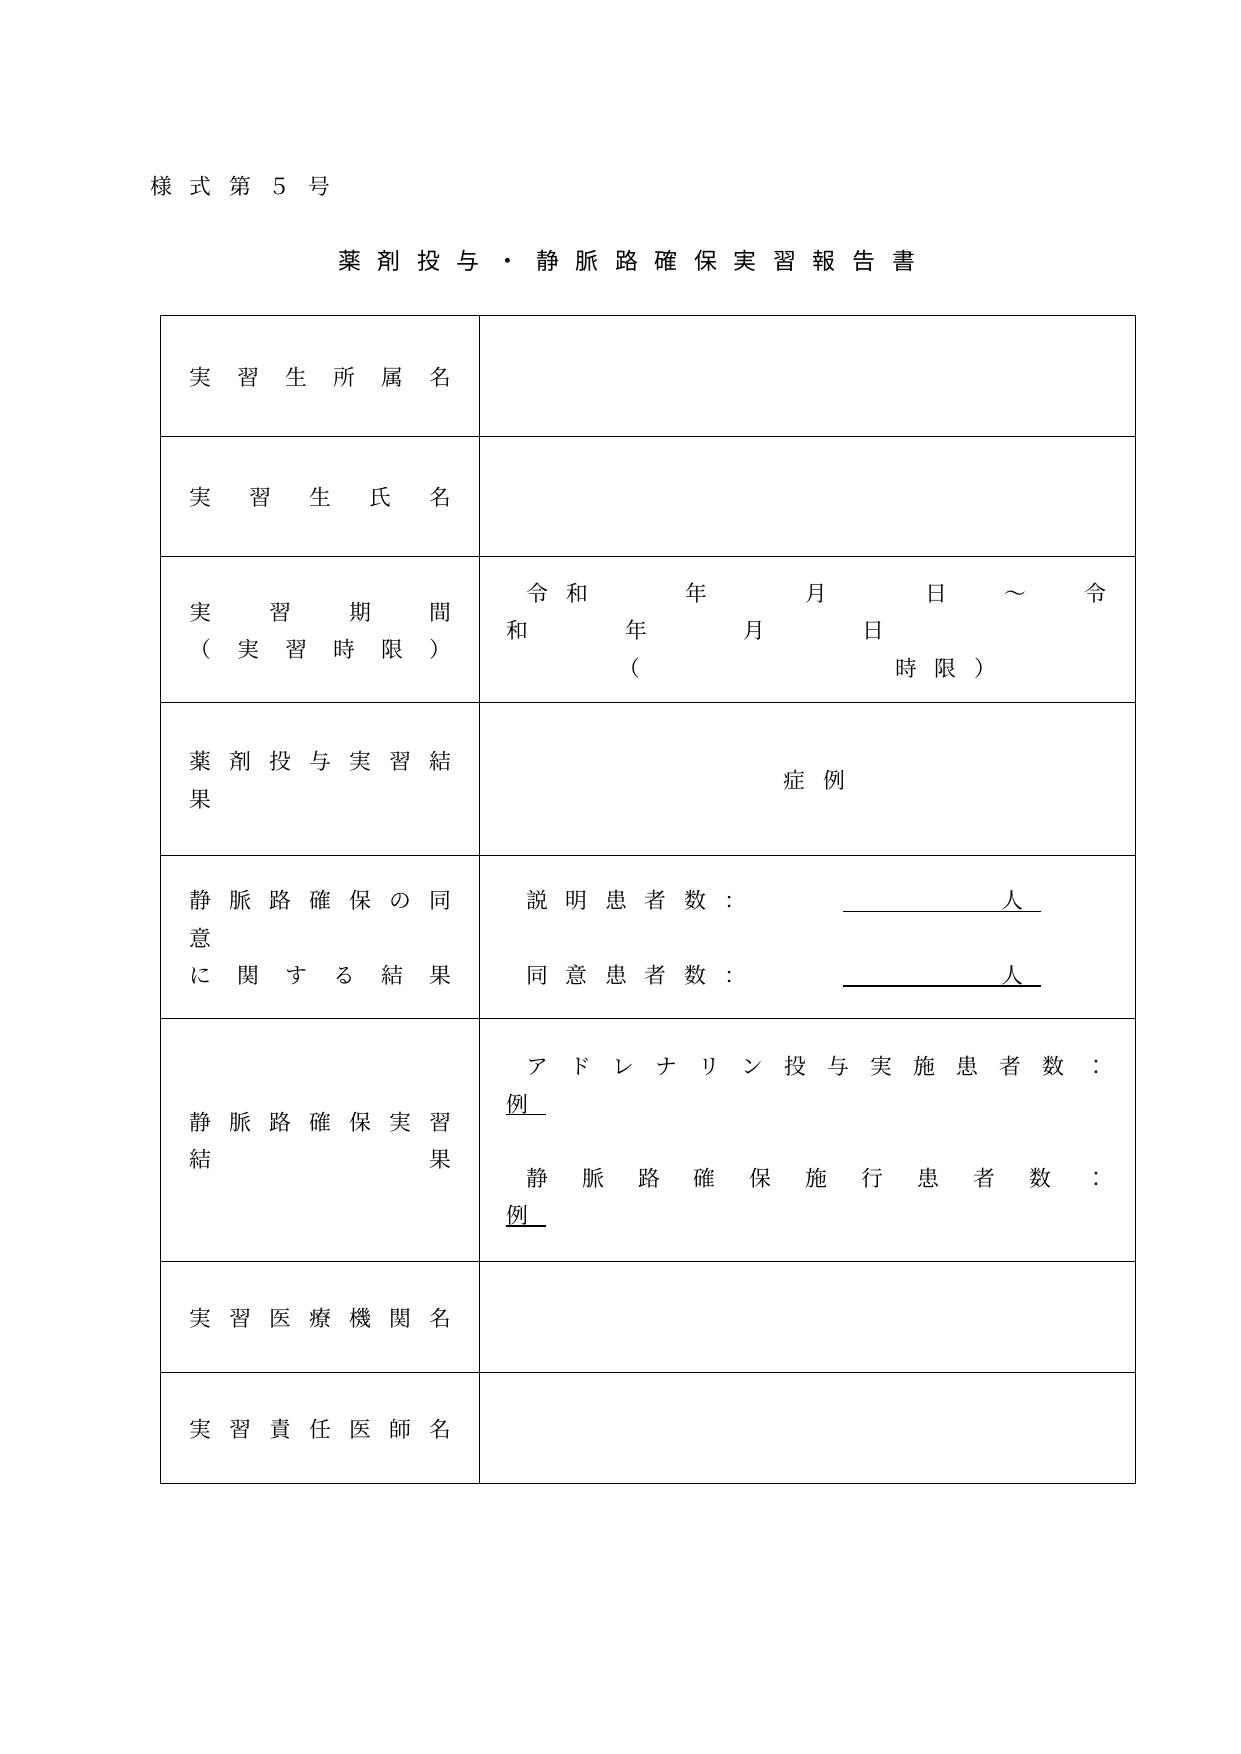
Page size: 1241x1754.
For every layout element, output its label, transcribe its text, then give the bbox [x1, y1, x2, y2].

table_cell 説明患者数： 人 同意患者数： 人 [480, 856, 1135, 1017]
table_cell 令和 年 月 日 ～ 令和 年 月 日 （ 時限） [480, 557, 1135, 702]
table_cell 実習生氏名 [161, 437, 479, 556]
text 薬剤投与・静脈路確保実習報告書 [150, 241, 1120, 278]
table_cell 静脈路確保の同意 に関する結果 [161, 856, 479, 1017]
text 様式第５号 [150, 167, 1120, 204]
table_cell 実習医療機関名 [161, 1262, 479, 1372]
table_cell 実習責任医師名 [161, 1373, 479, 1483]
table_cell 静脈路確保実習結果 [161, 1019, 479, 1261]
table_header [480, 316, 1135, 436]
table_cell 薬剤投与実習結果 [161, 703, 479, 855]
table_cell 実習期間 （実習時限） [161, 557, 479, 702]
table_cell 症例 [480, 703, 1135, 855]
table_cell [480, 437, 1135, 556]
table_header 実習生所属名 [161, 316, 479, 436]
table_cell アドレナリン投与実施患者数： 例 静脈路確保施行患者数： 例 [480, 1019, 1135, 1261]
table_cell [480, 1373, 1135, 1483]
table_cell [480, 1262, 1135, 1372]
